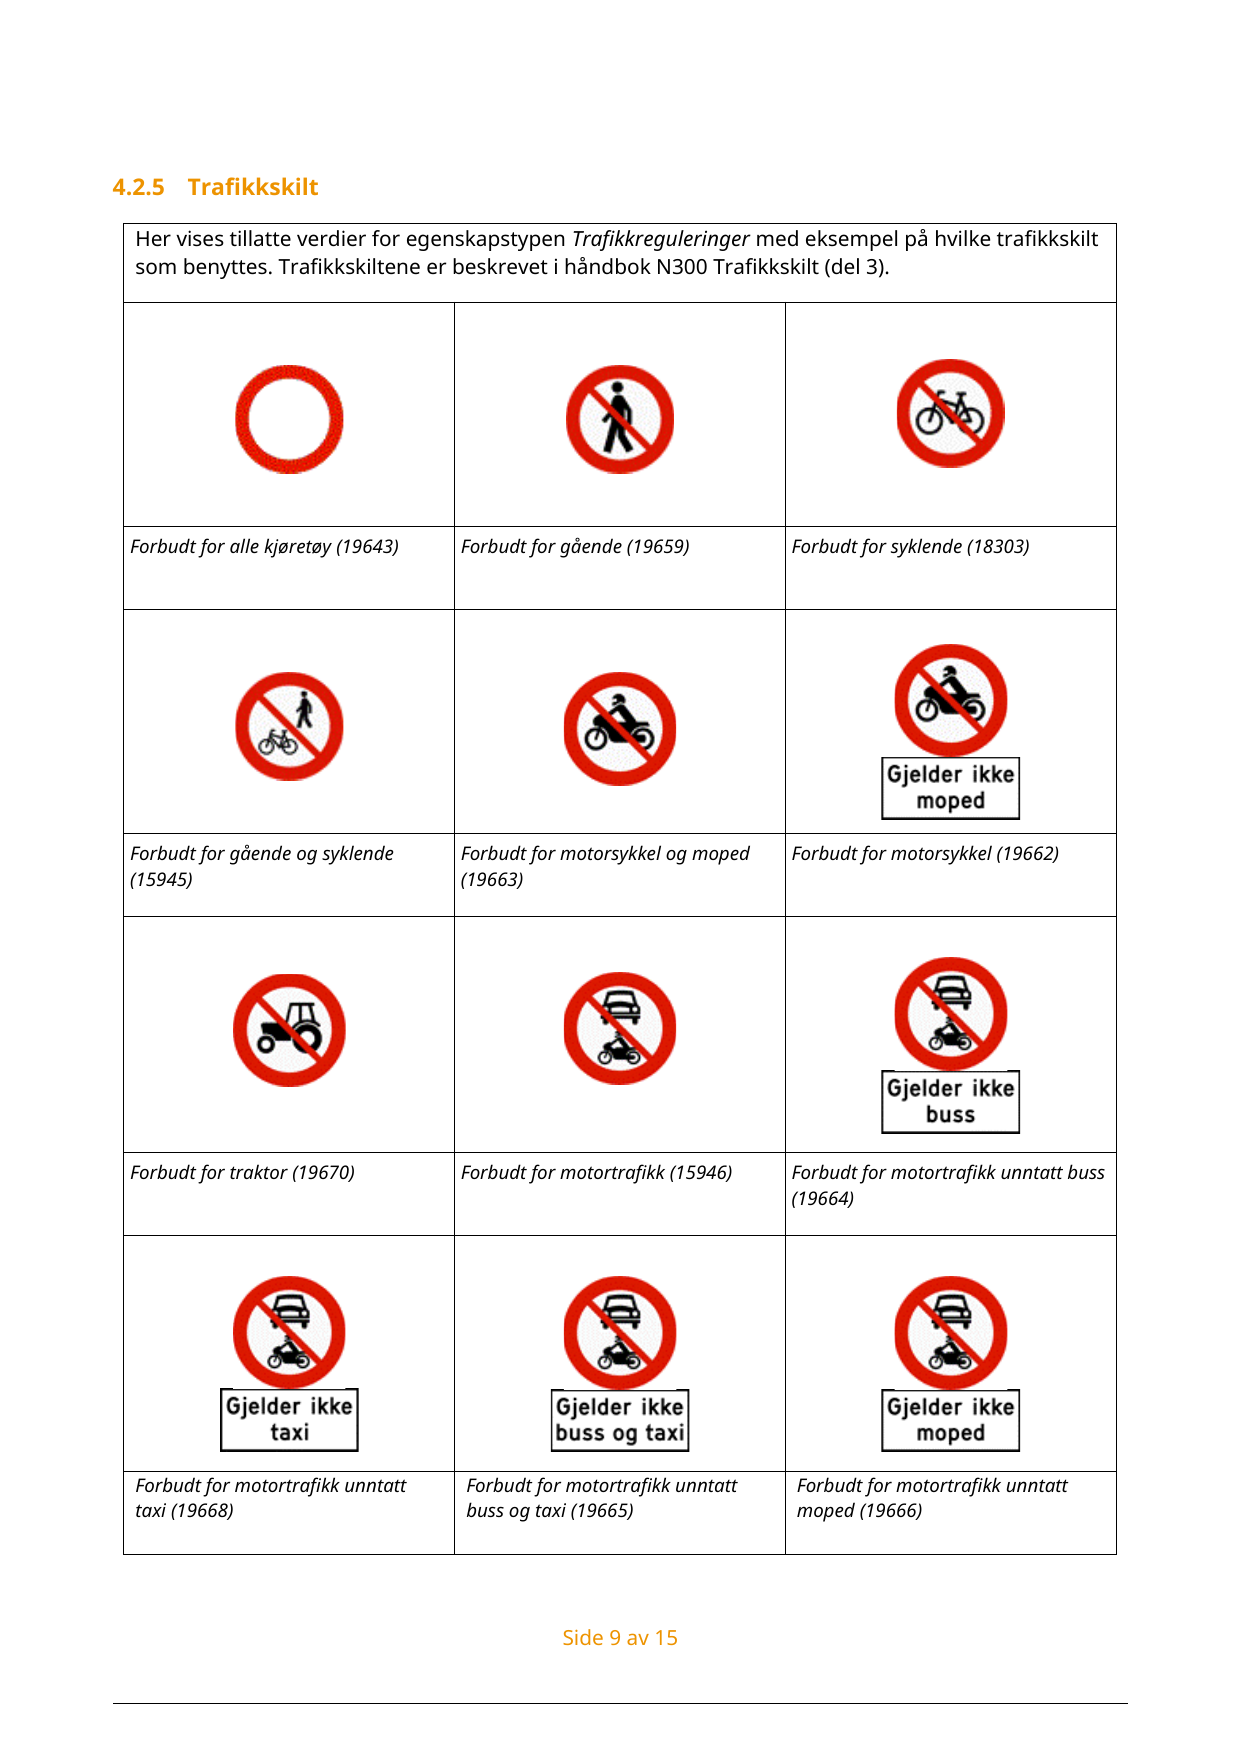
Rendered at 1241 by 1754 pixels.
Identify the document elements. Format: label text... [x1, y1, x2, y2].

table_cell [124, 1236, 454, 1471]
table_cell Forbudt for motortrafikk unntatt taxi (19668) [124, 1472, 454, 1554]
picture [566, 365, 674, 474]
picture [563, 672, 677, 786]
table_cell Forbudt for motortrafikk unntatt buss og taxi (19665) [455, 1472, 785, 1554]
table_cell [455, 610, 785, 833]
table_cell [786, 1236, 1116, 1471]
table_cell [124, 303, 454, 526]
picture [881, 957, 1021, 1134]
picture [896, 359, 1005, 468]
table_cell [455, 1236, 785, 1471]
table_cell [786, 303, 1116, 526]
picture [235, 672, 344, 781]
table_cell [786, 610, 1116, 833]
picture [235, 365, 344, 474]
table_cell [455, 303, 785, 526]
table_cell Forbudt for traktor (19670) [124, 1153, 454, 1235]
table_cell Forbudt for gående (19659) [455, 527, 785, 609]
table_header Her vises tillatte verdier for egenskapstypen Trafikkreguleringer med eksempel på hvilke trafikkskilt som benyttes. Trafikkskiltene er beskrevet i håndbok N300 Trafikkskilt (del 3). [124, 224, 1116, 302]
picture [220, 1276, 359, 1452]
table_cell [124, 610, 454, 833]
table_cell Forbudt for gående og syklende (15945) [124, 834, 454, 916]
subtitle Trafikkskilt [112, 171, 1128, 202]
table_cell Forbudt for motortrafikk (15946) [455, 1153, 785, 1235]
table_cell Forbudt for alle kjøretøy (19643) [124, 527, 454, 609]
picture [881, 1276, 1021, 1452]
table_cell [786, 917, 1116, 1152]
picture [563, 972, 677, 1085]
table_cell Forbudt for motorsykkel og moped (19663) [455, 834, 785, 916]
table_cell Forbudt for motortrafikk unntatt moped (19666) [786, 1472, 1116, 1554]
table_cell Forbudt for motortrafikk unntatt buss (19664) [786, 1153, 1116, 1235]
picture [550, 1276, 690, 1452]
picture [881, 644, 1021, 820]
table_cell [455, 917, 785, 1152]
table_cell Forbudt for motorsykkel (19662) [786, 834, 1116, 916]
picture [233, 974, 346, 1087]
table_cell Forbudt for syklende (18303) [786, 527, 1116, 609]
table_cell [124, 917, 454, 1152]
